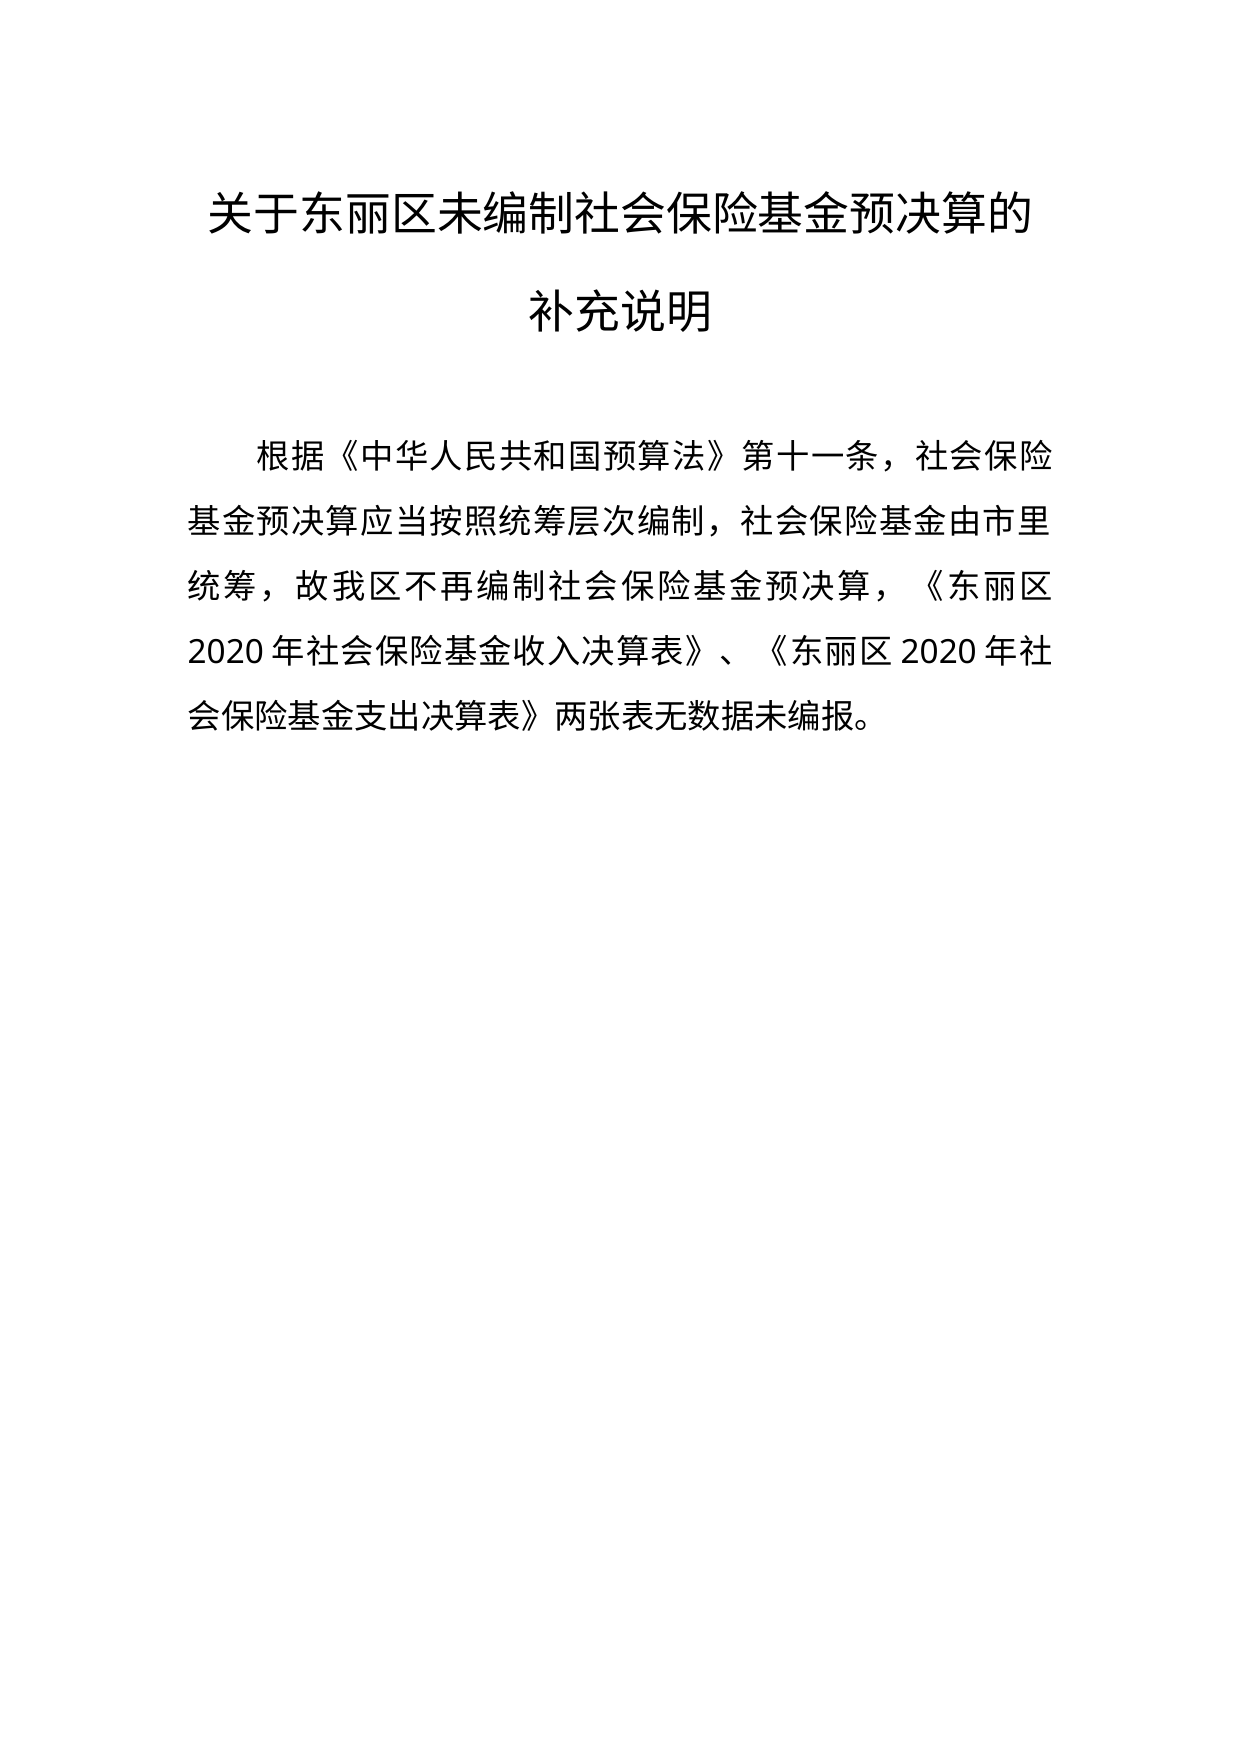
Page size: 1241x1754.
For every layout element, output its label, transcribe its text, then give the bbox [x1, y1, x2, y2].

text 关于东丽区未编制社会保险基金预决算的补充说明 [187, 162, 1053, 357]
text 根据《中华人民共和国预算法》第十一条，社会保险基金预决算应当按照统筹层次编制，社会保险基金由市里统筹，故我区不再编制社会保险基金预决算，《东丽区2020年社会保险基金收入决算表》、《东丽区2020年社会保险基金支出决算表》两张表无数据未编报。 [187, 422, 1053, 747]
